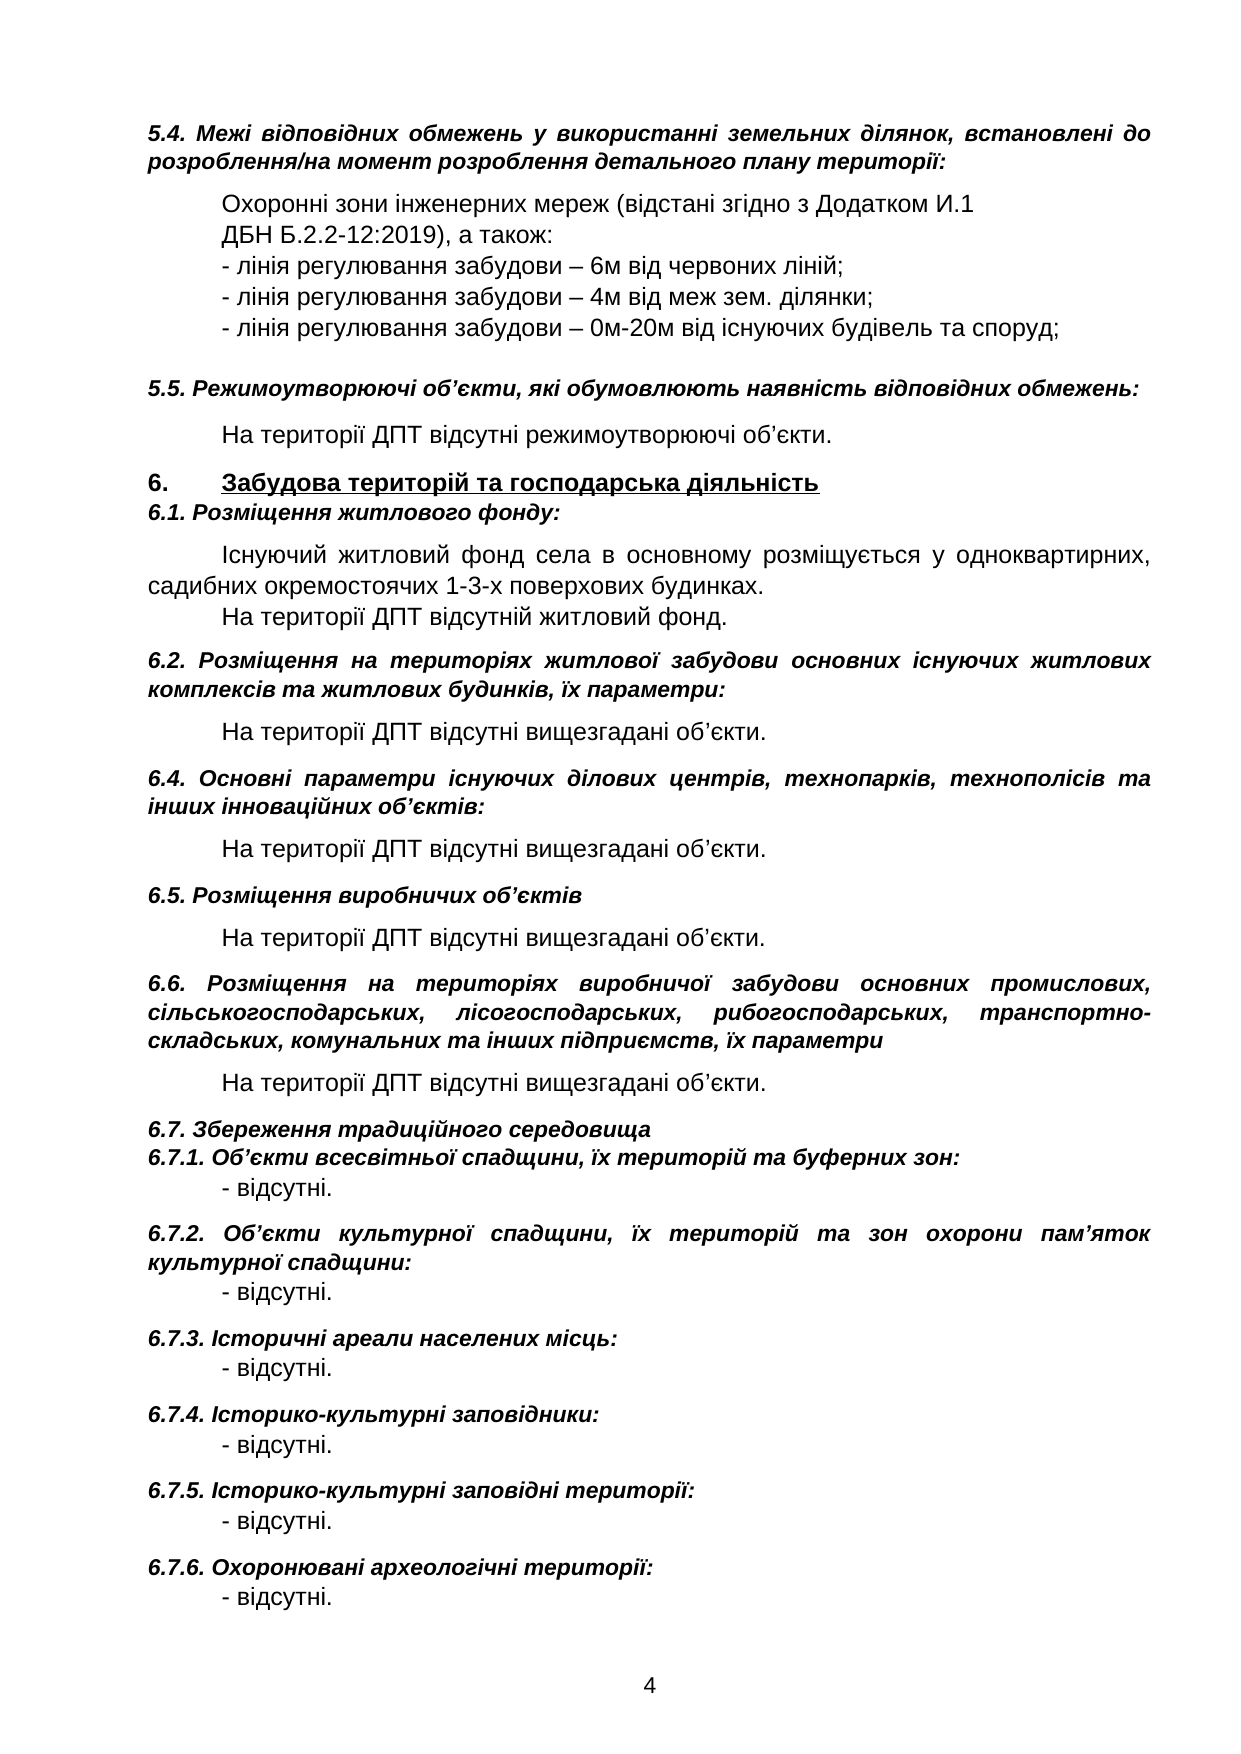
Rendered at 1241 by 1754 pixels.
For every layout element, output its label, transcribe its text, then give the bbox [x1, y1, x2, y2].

text ДБН Б.2.2-12:2019), а також: [221, 220, 1152, 249]
subtitle 6.7.1. Об’єкти всесвітньої спадщини, їх територій та буферних зон: [148, 1144, 1152, 1171]
text На території ДПТ відсутні вищезгадані об’єкти. [148, 834, 1152, 863]
text На території ДПТ відсутні режимоутворюючі об’єкти. [148, 420, 1152, 449]
subtitle 6.7.6. Охоронювані археологічні території: [148, 1553, 1152, 1580]
text - відсутні. [148, 1173, 1152, 1201]
subtitle 6.7.5. Історико-культурні заповідні території: [148, 1477, 1152, 1504]
text На території ДПТ відсутній житловий фонд. [148, 602, 1152, 631]
subtitle 6.6. Розміщення на територіях виробничої забудови основних промислових, сільськогосподарських, лісогосподарських, рибогосподарських, транспортно-складських, комунальних та інших підприємств, їх параметри [148, 970, 1152, 1053]
text Існуючий житловий фонд села в основному розміщується у одноквартирних, садибних окремостоячих 1-3-х поверхових будинках. [148, 540, 1152, 600]
subtitle 6.1. Розміщення житлового фонду: [148, 499, 1152, 525]
text - лінія регулювання забудови – 4м від меж зем. ділянки; [221, 282, 1152, 311]
text На території ДПТ відсутні вищезгадані об’єкти. [148, 923, 1152, 951]
subtitle 6.4. Основні параметри існуючих ділових центрів, технопарків, технополісів та інших інноваційних об’єктів: [148, 764, 1152, 819]
text - відсутні. [148, 1429, 1152, 1458]
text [148, 189, 1152, 218]
text - відсутні. [148, 1353, 1152, 1382]
text - відсутні. [148, 1277, 1152, 1306]
subtitle 5.5. Режимоутворюючі об’єкти, які обумовлюють наявність відповідних обмежень: [148, 375, 1152, 402]
subtitle 6.7.3. Історичні ареали населених місць: [148, 1325, 1152, 1351]
subtitle Забудова територій та господарська діяльність [148, 468, 1152, 497]
subtitle 6.5. Розміщення виробничих об’єктів [148, 882, 1152, 908]
subtitle 5.4. Межі відповідних обмежень у використанні земельних ділянок, встановлені до розроблення/на момент розроблення детального плану території: [148, 119, 1152, 174]
subtitle 6.2. Розміщення на територіях житлової забудови основних існуючих житлових комплексів та житлових будинків, їх параметри: [148, 647, 1152, 702]
text - відсутні. [148, 1582, 1152, 1611]
text - лінія регулювання забудови – 6м від червоних ліній; [221, 251, 1152, 280]
text На території ДПТ відсутні вищезгадані об’єкти. [148, 717, 1152, 746]
text - лінія регулювання забудови – 0м-20м від існуючих будівель та споруд; [221, 313, 1152, 342]
subtitle 6.7. Збереження традиційного середовища [148, 1116, 1152, 1142]
subtitle 6.7.2. Об’єкти культурної спадщини, їх територій та зон охорони пам’яток культурної спадщини: [148, 1220, 1152, 1275]
subtitle 6.7.4. Історико-культурні заповідники: [148, 1401, 1152, 1427]
text На території ДПТ відсутні вищезгадані об’єкти. [148, 1068, 1152, 1097]
text - відсутні. [148, 1506, 1152, 1534]
